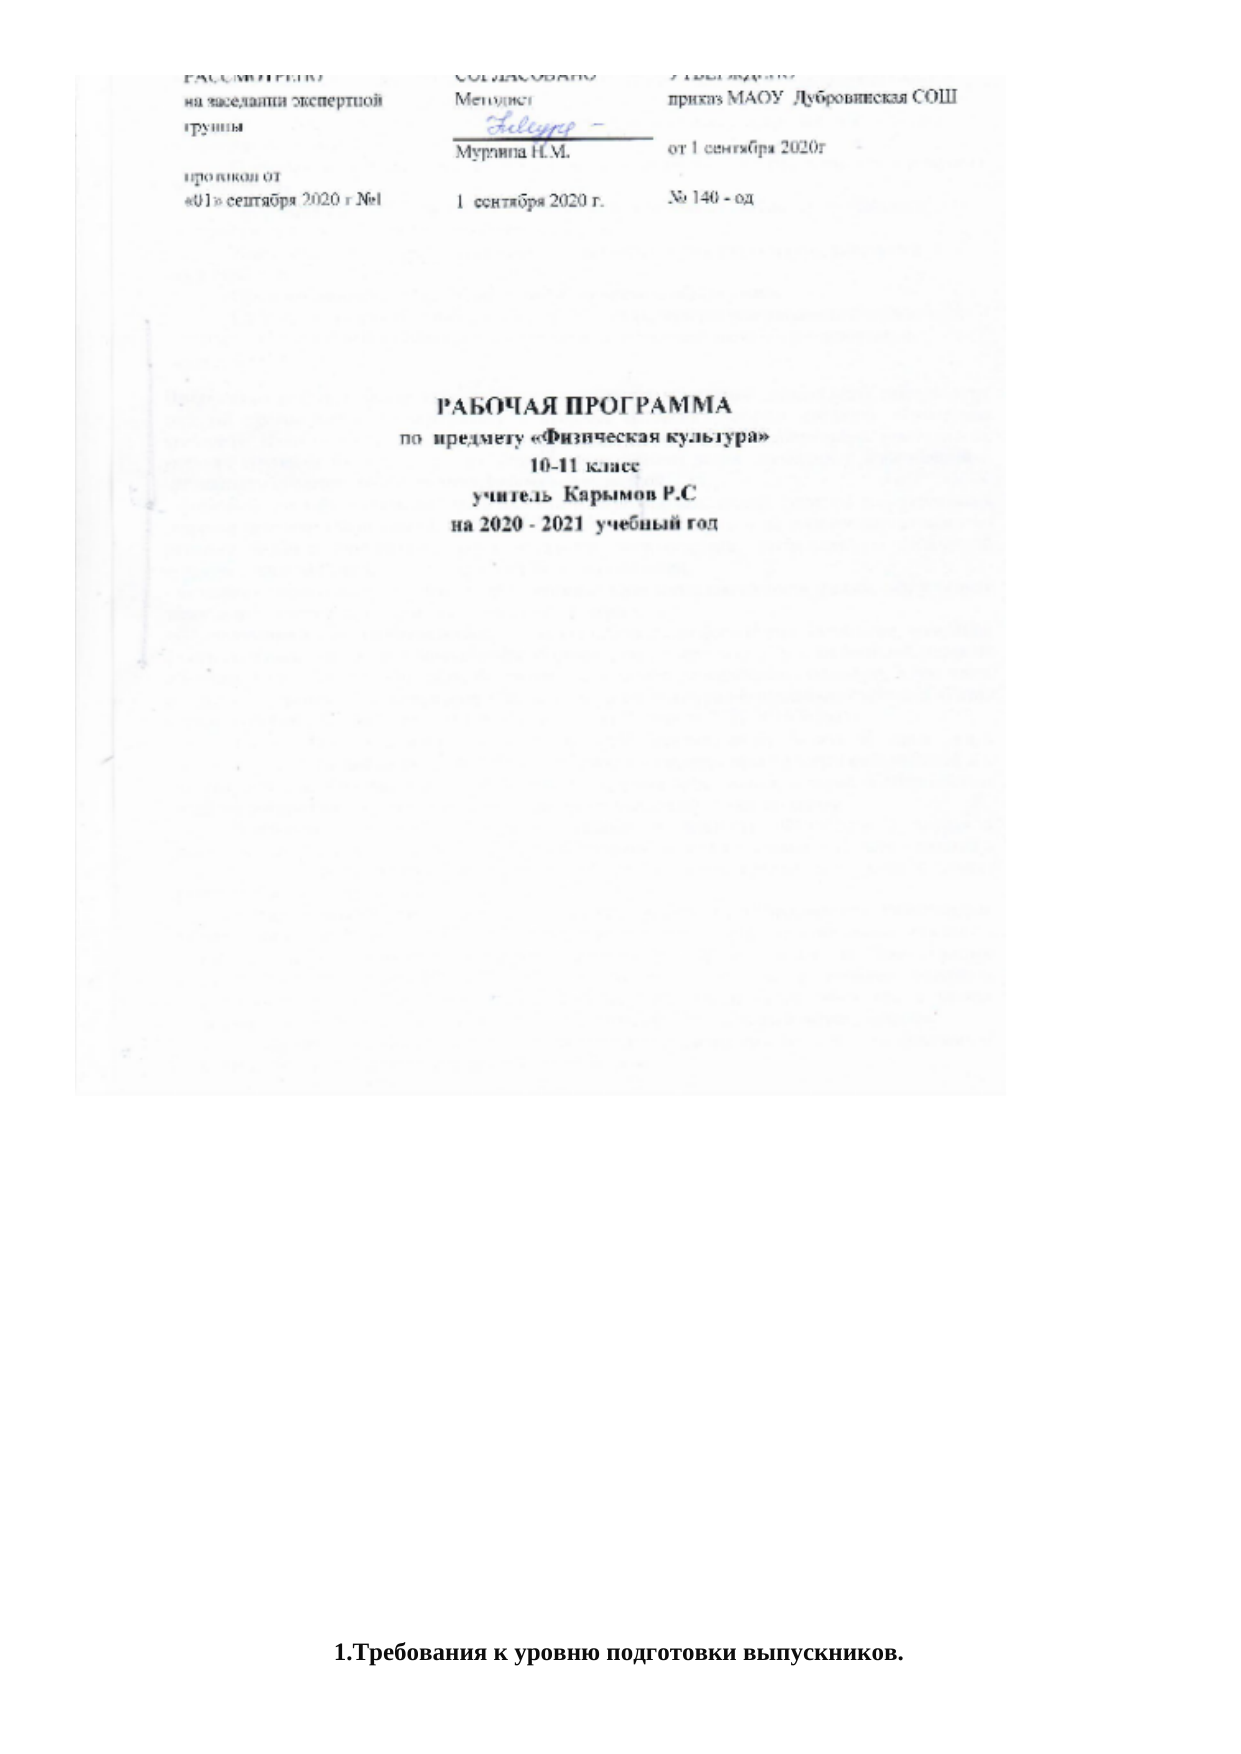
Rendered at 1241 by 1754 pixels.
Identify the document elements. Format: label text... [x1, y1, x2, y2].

text 1.Требования к уровню подготовки выпускников. [75, 1639, 1162, 1666]
